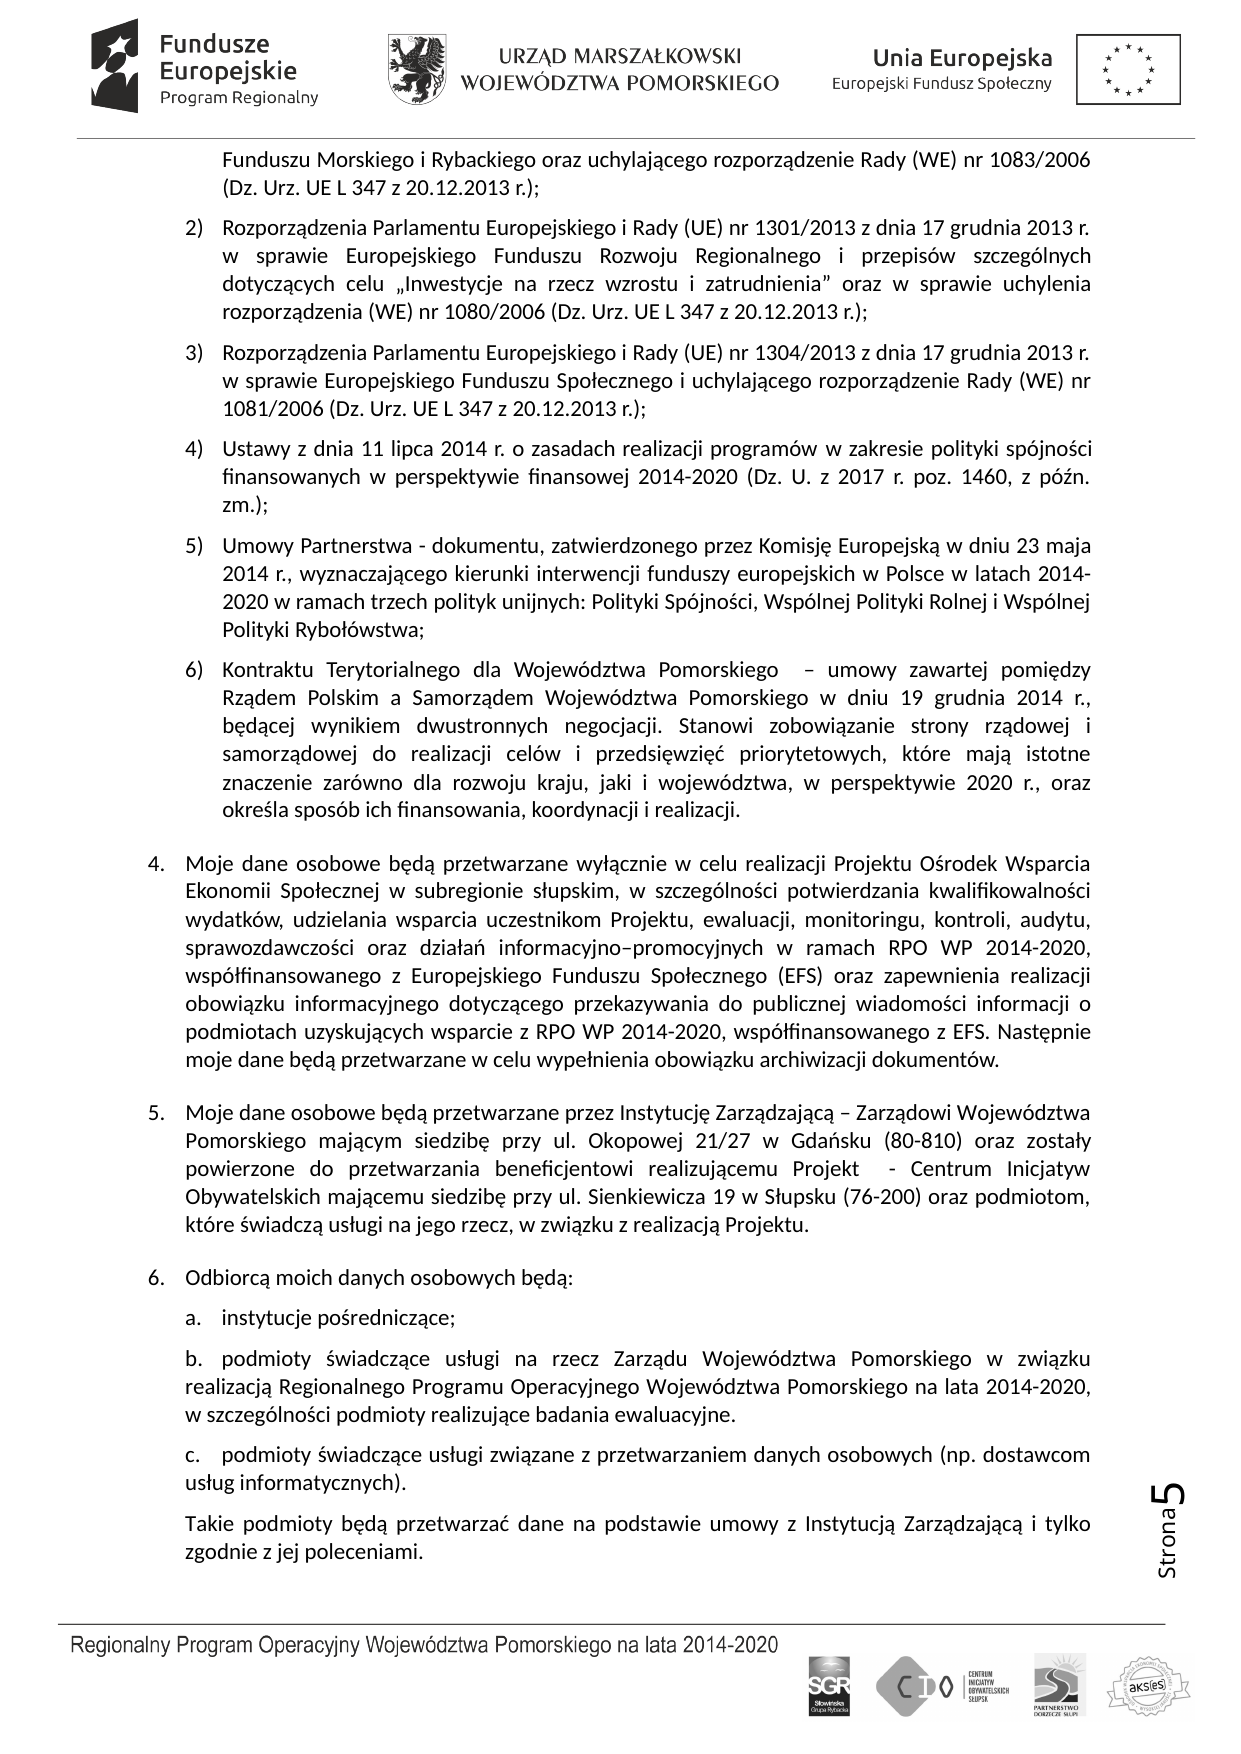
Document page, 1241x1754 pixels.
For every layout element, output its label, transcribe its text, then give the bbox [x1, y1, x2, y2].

picture [57, 1623, 1196, 1722]
list Rozporządzenia Parlamentu Europejskiego i Rady (UE) nr 1301/2013 z dnia 17 grudnia 2013 r. w sprawie Europejskiego Funduszu Rozwoju Regionalnego i przepisów szczególnych dotyczących celu „Inwestycje na rzecz wzrostu i zatrudnienia” oraz w sprawie uchylenia rozporządzenia (WE) nr 1080/2006 (Dz. Urz. UE L 347 z 20.12.2013 r.); [185, 213, 1092, 325]
list Rozporządzenia Parlamentu Europejskiego i Rady (UE) nr 1304/2013 z dnia 17 grudnia 2013 r. w sprawie Europejskiego Funduszu Społecznego i uchylającego rozporządzenie Rady (WE) nr 1081/2006 (Dz. Urz. UE L 347 z 20.12.2013 r.); [185, 338, 1092, 422]
list c. podmioty świadczące usługi związane z przetwarzaniem danych osobowych (np. dostawcom usług informatycznych). [185, 1441, 1092, 1497]
list Kontraktu Terytorialnego dla Województwa Pomorskiego – umowy zawartej pomiędzy Rządem Polskim a Samorządem Województwa Pomorskiego w dniu 19 grudnia 2014 r., będącej wynikiem dwustronnych negocjacji. Stanowi zobowiązanie strony rządowej i samorządowej do realizacji celów i przedsięwzięć priorytetowych, które mają istotne znaczenie zarówno dla rozwoju kraju, jaki i województwa, w perspektywie 2020 r., oraz określa sposób ich finansowania, koordynacji i realizacji. [185, 656, 1092, 824]
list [185, 145, 1092, 201]
list Moje dane osobowe będą przetwarzane wyłącznie w celu realizacji Projektu Ośrodek Wsparcia Ekonomii Społecznej w subregionie słupskim, w szczególności potwierdzania kwalifikowalności wydatków, udzielania wsparcia uczestnikom Projektu, ewaluacji, monitoringu, kontroli, audytu, sprawozdawczości oraz działań informacyjno–promocyjnych w ramach RPO WP 2014-2020, współfinansowanego z Europejskiego Funduszu Społecznego (EFS) oraz zapewnienia realizacji obowiązku informacyjnego dotyczącego przekazywania do publicznej wiadomości informacji o podmiotach uzyskujących wsparcie z RPO WP 2014-2020, współfinansowanego z EFS. Następnie moje dane będą przetwarzane w celu wypełnienia obowiązku archiwizacji dokumentów. [148, 849, 1092, 1073]
list Moje dane osobowe będą przetwarzane przez Instytucję Zarządzającą – Zarządowi Województwa Pomorskiego mającym siedzibę przy ul. Okopowej 21/27 w Gdańsku (80-810) oraz zostały powierzone do przetwarzania beneficjentowi realizującemu Projekt - Centrum Inicjatyw Obywatelskich mającemu siedzibę przy ul. Sienkiewicza 19 w Słupsku (76-200) oraz podmiotom, które świadczą usługi na jego rzecz, w związku z realizacją Projektu. [148, 1098, 1092, 1238]
list Odbiorcą moich danych osobowych będą: [148, 1263, 1092, 1291]
picture [76, 18, 1196, 139]
list b. podmioty świadczące usługi na rzecz Zarządu Województwa Pomorskiego w związku realizacją Regionalnego Programu Operacyjnego Województwa Pomorskiego na lata 2014-2020, w szczególności podmioty realizujące badania ewaluacyjne. [185, 1344, 1092, 1428]
list a. instytucje pośredniczące; [185, 1303, 1092, 1331]
list Ustawy z dnia 11 lipca 2014 r. o zasadach realizacji programów w zakresie polityki spójności finansowanych w perspektywie finansowej 2014-2020 (Dz. U. z 2017 r. poz. 1460, z późn. zm.); [185, 434, 1092, 518]
list Takie podmioty będą przetwarzać dane na podstawie umowy z Instytucją Zarządzającą i tylko zgodnie z jej poleceniami. [185, 1509, 1092, 1565]
list Umowy Partnerstwa - dokumentu, zatwierdzonego przez Komisję Europejską w dniu 23 maja 2014 r., wyznaczającego kierunki interwencji funduszy europejskich w Polsce w latach 2014-2020 w ramach trzech polityk unijnych: Polityki Spójności, Wspólnej Polityki Rolnej i Wspólnej Polityki Rybołówstwa; [185, 531, 1092, 643]
